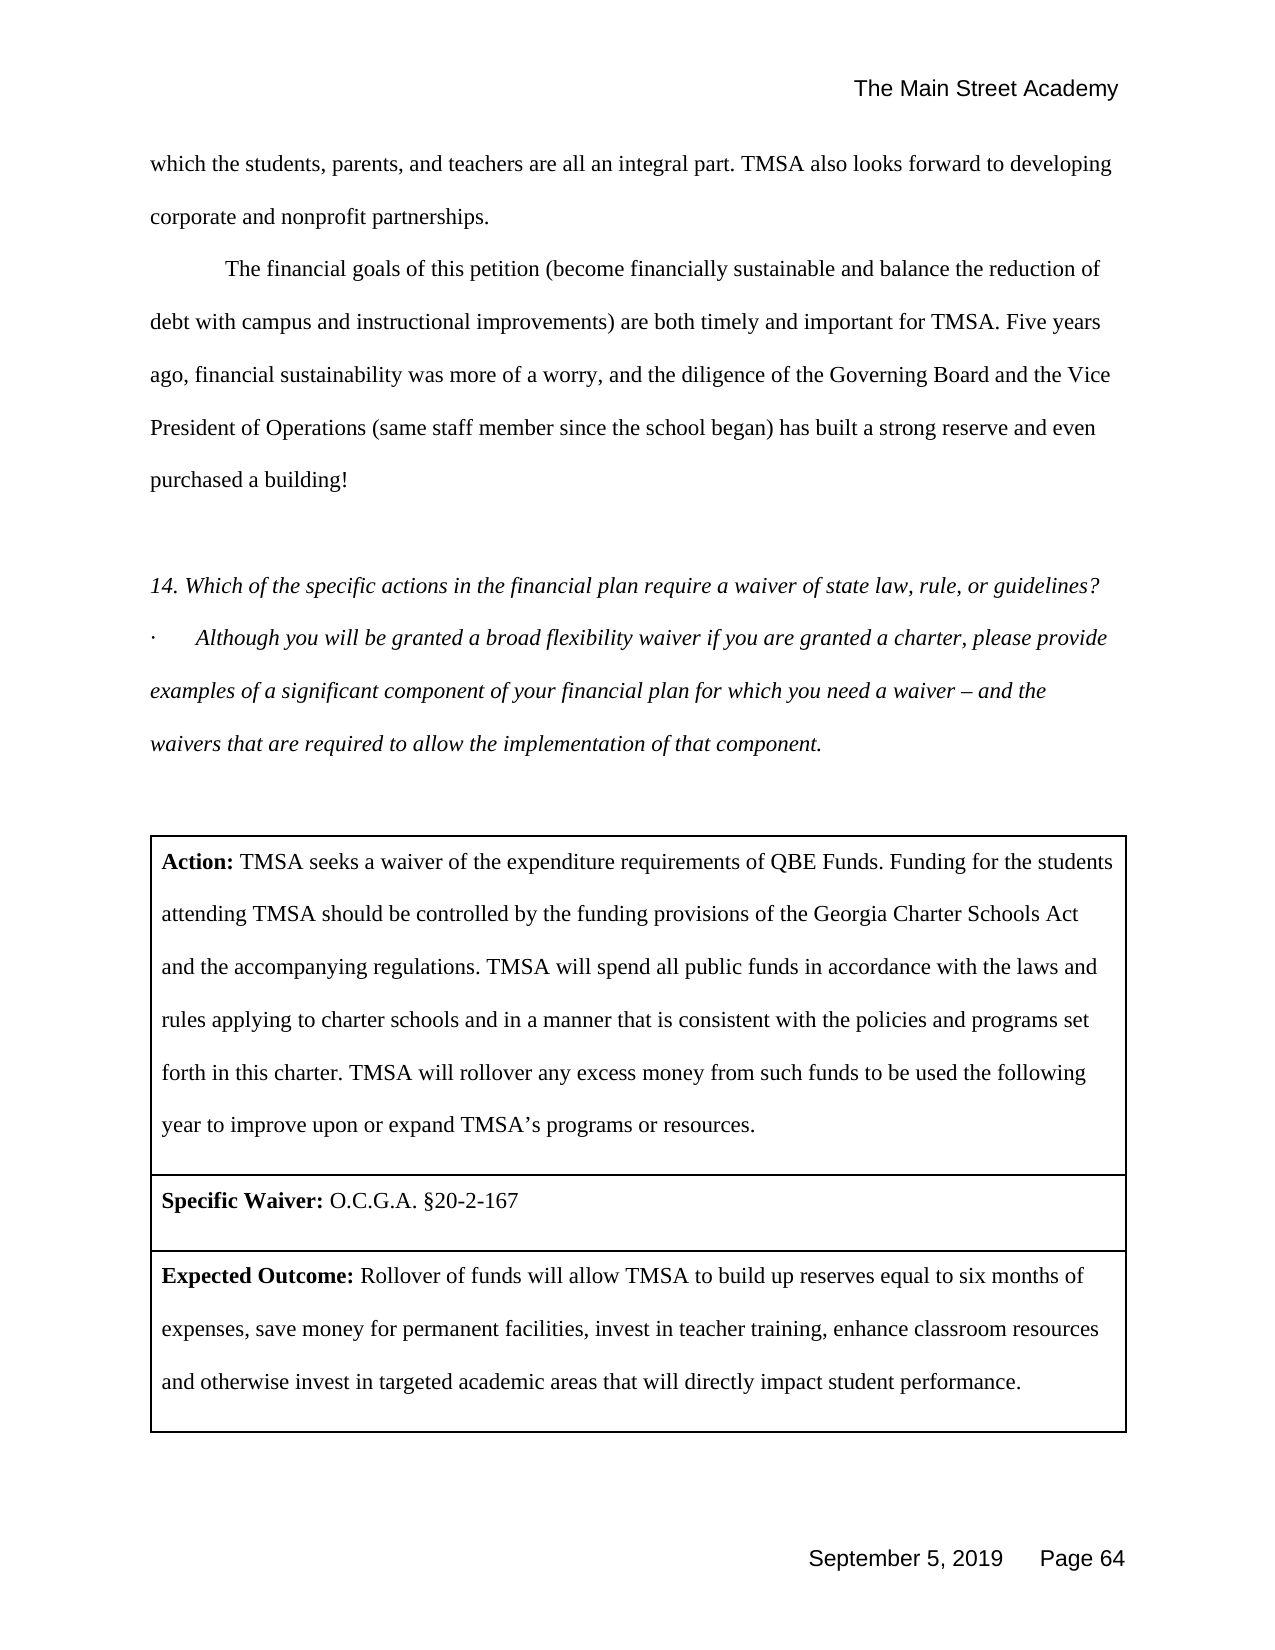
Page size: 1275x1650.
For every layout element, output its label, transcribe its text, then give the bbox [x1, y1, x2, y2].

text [150, 150, 1125, 229]
table_header Action: TMSA seeks a waiver of the expenditure requirements of QBE Funds. Funding for the students attending TMSA should be controlled by the funding provisions of the Georgia Charter Schools Act and the accompanying regulations. TMSA will spend all public funds in accordance with the laws and rules applying to charter schools and in a manner that is consistent with the policies and programs set forth in this charter. TMSA will rollover any excess money from such funds to be used the following year to improve upon or expand TMSA’s programs or resources. [152, 837, 1125, 1174]
table_cell Specific Waiver: O.C.G.A. §20-2-167 [152, 1176, 1125, 1250]
text · Although you will be granted a broad flexibility waiver if you are granted a charter, please provide examples of a significant component of your financial plan for which you need a waiver – and the waivers that are required to allow the implementation of that component. [150, 624, 1125, 756]
table_cell Expected Outcome: Rollover of funds will allow TMSA to build up reserves equal to six months of expenses, save money for permanent facilities, invest in teacher training, enhance classroom resources and otherwise invest in targeted academic areas that will directly impact student performance. [152, 1252, 1125, 1431]
text The financial goals of this petition (become financially sustainable and balance the reduction of debt with campus and instructional improvements) are both timely and important for TMSA. Five years ago, financial sustainability was more of a worry, and the diligence of the Governing Board and the Vice President of Operations (same staff member since the school began) has built a strong reserve and even purchased a building! [150, 255, 1125, 493]
text 14. Which of the specific actions in the financial plan require a waiver of state law, rule, or guidelines? [150, 572, 1125, 598]
